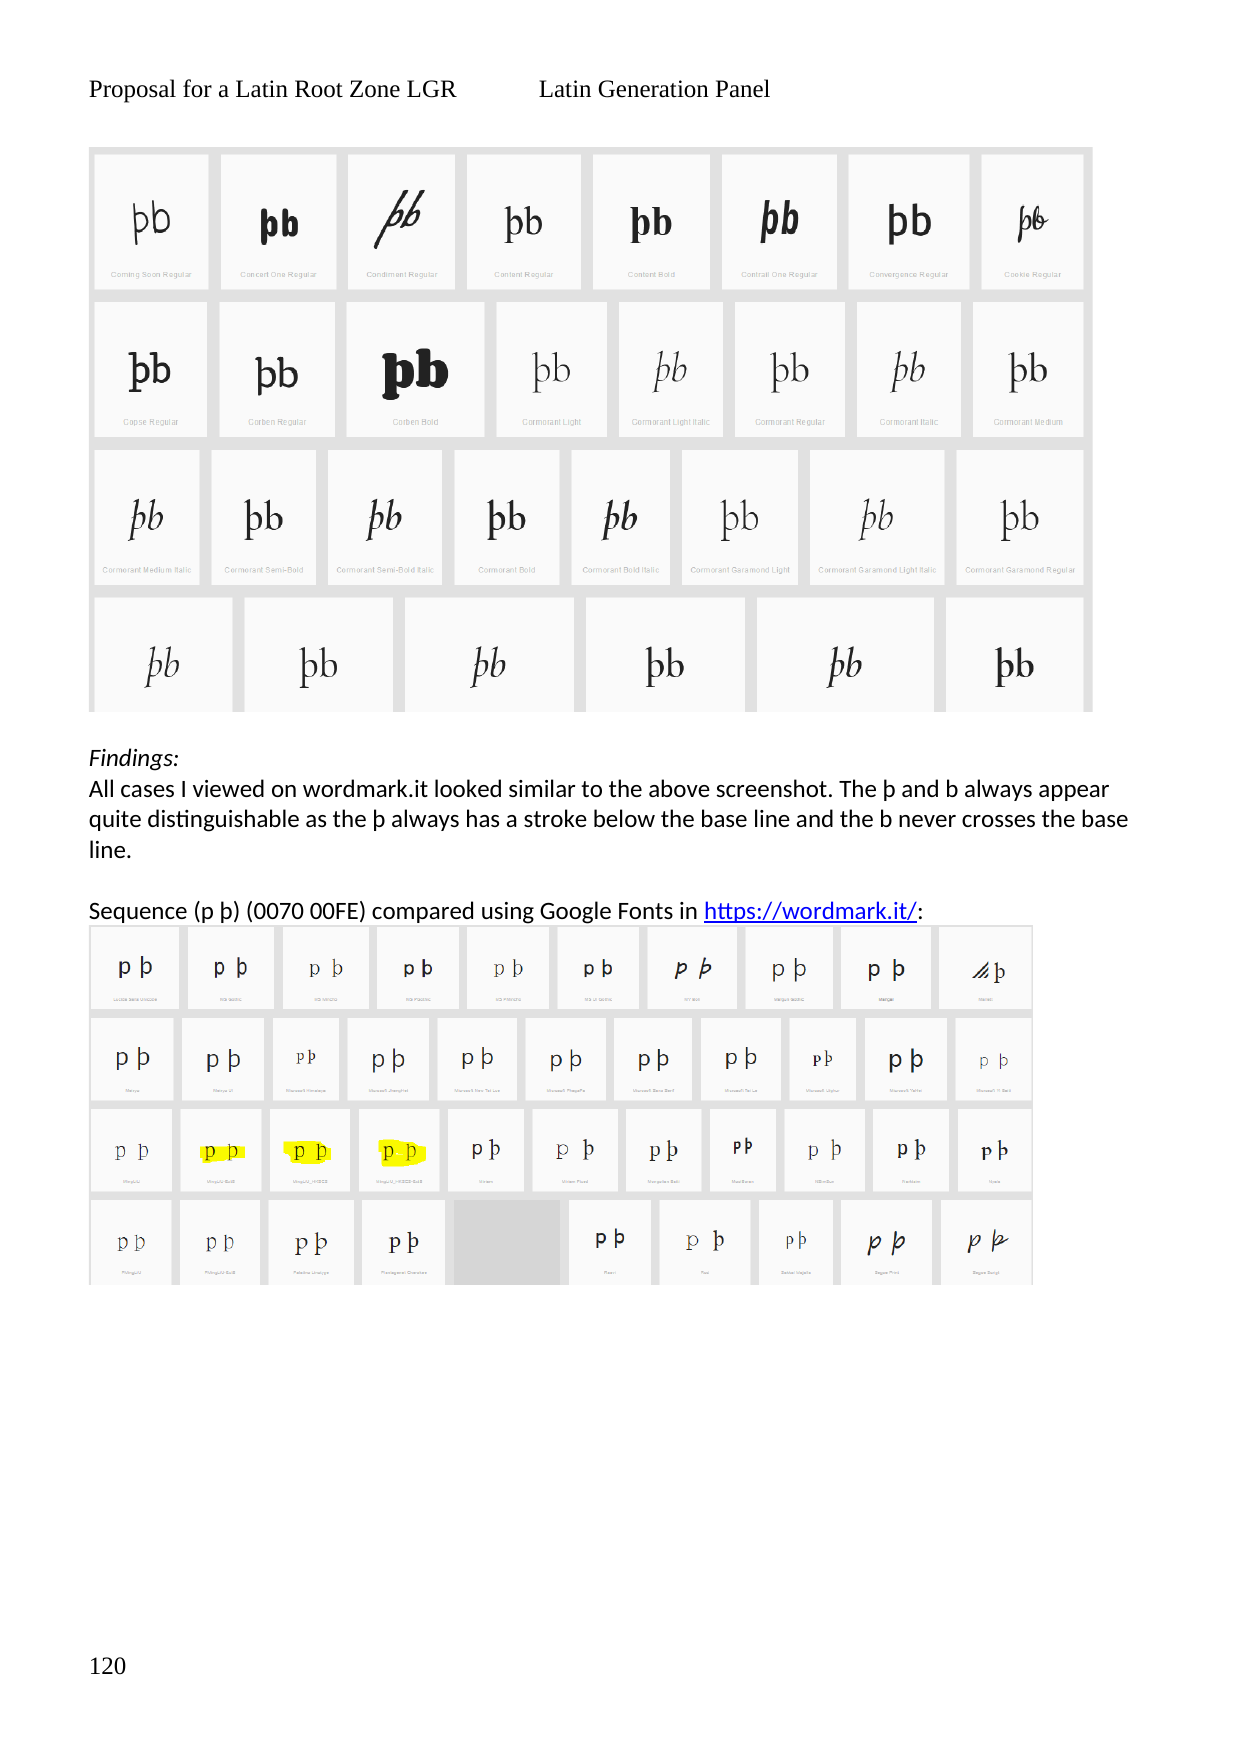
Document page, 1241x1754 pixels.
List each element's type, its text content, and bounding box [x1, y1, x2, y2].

picture [88, 147, 1093, 712]
text All cases I viewed on wordmark.it looked similar to the above screenshot. The þ and b always appear quite distinguishable as the þ always has a stroke below the base line and the b never crosses the base line. [89, 773, 1152, 865]
picture [88, 925, 1033, 1285]
text Sequence (p þ) (0070 00FE) compared using Google Fonts in https://wordmark.it/: [89, 895, 1152, 926]
text Findings: [89, 743, 1152, 773]
